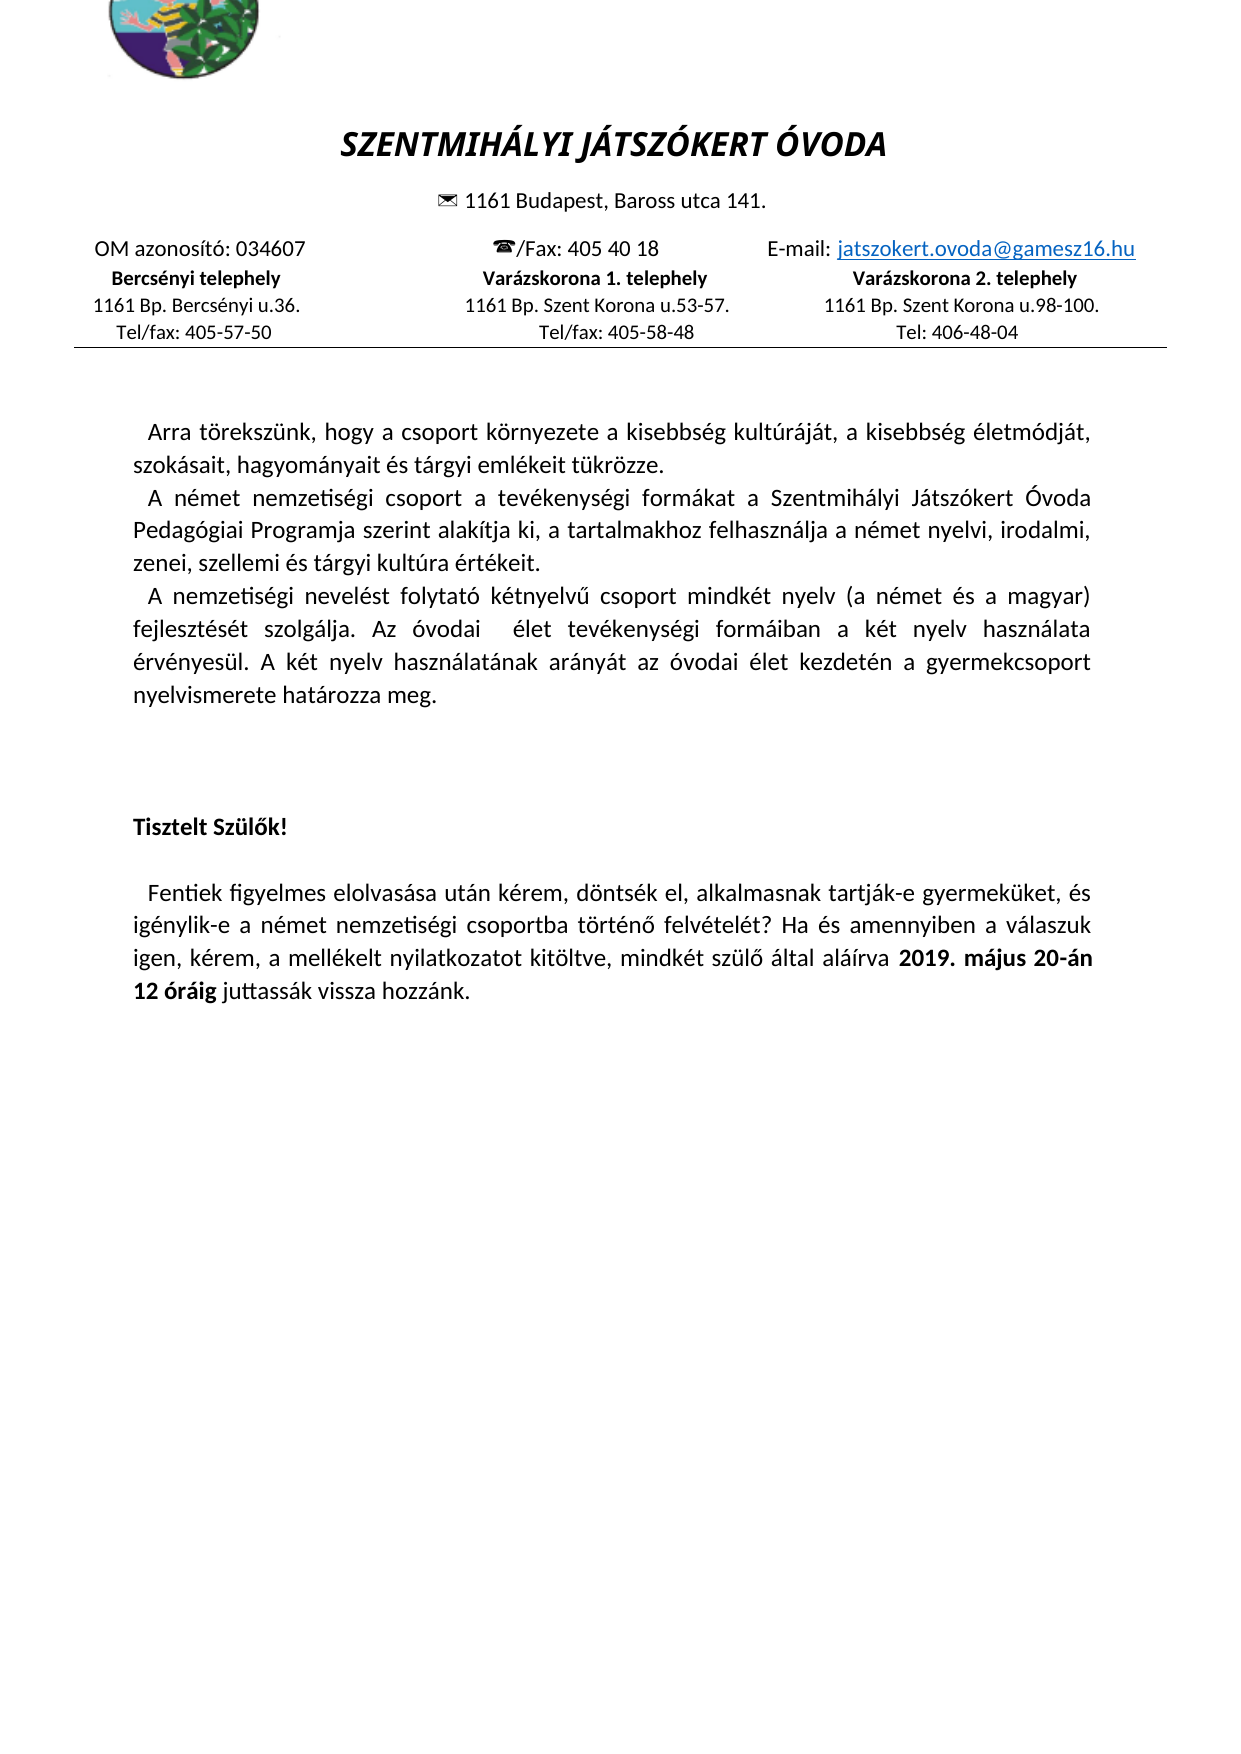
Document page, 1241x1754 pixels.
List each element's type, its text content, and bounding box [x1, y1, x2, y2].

text A nemzetiségi nevelést folytató kétnyelvű csoport mindkét nyelv (a német és a magyar) fejlesztését szolgálja. Az óvodai élet tevékenységi formáiban a két nyelv használata érvényesül. A két nyelv használatának arányát az óvodai élet kezdetén a gyermekcsoport nyelvismerete határozza meg. [133, 581, 1093, 710]
text Arra törekszünk, hogy a csoport környezete a kisebbség kultúráját, a kisebbség életmódját, szokásait, hagyományait és tárgyi emlékeit tükrözze. [133, 416, 1093, 479]
text Fentiek figyelmes elolvasása után kérem, döntsék el, alkalmasnak tartják-e gyermeküket, és igénylik-e a német nemzetiségi csoportba történő felvételét? Ha és amennyiben a válaszuk igen, kérem, a mellékelt nyilatkozatot kitöltve, mindkét szülő által aláírva 2019. május 20-án 12 óráig juttassák vissza hozzánk. [133, 877, 1093, 1006]
text A német nemzetiségi csoport a tevékenységi formákat a Szentmihályi Játszókert Óvoda Pedagógiai Programja szerint alakítja ki, a tartalmakhoz felhasználja a német nyelvi, irodalmi, zenei, szellemi és tárgyi kultúra értékeit. [133, 482, 1093, 578]
text Tisztelt Szülők! [133, 811, 1093, 841]
